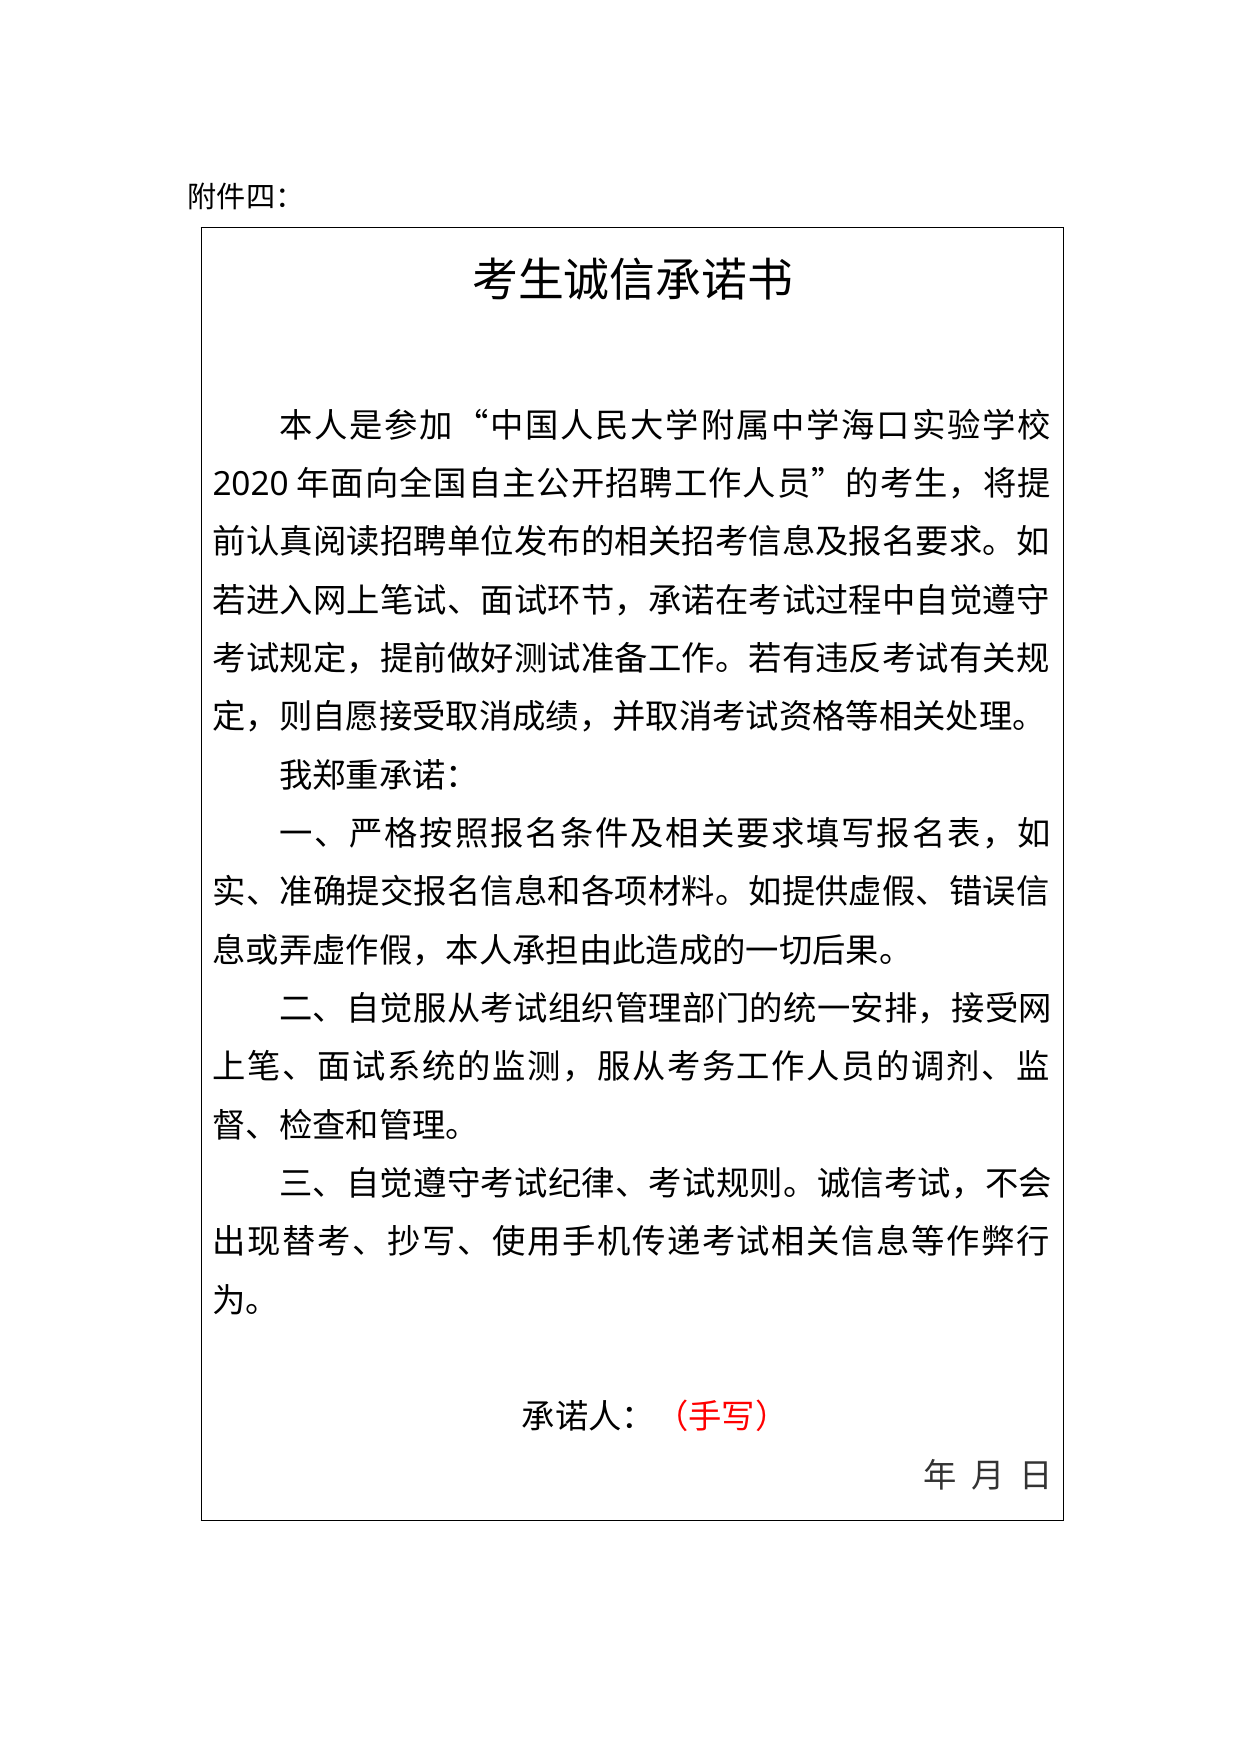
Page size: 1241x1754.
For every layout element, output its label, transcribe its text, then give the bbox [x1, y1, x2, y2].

table_header 考生诚信承诺书 本人是参加“中国人民大学附属中学海口实验学校2020年面向全国自主公开招聘工作人员”的考生，将提前认真阅读招聘单位发布的相关招考信息及报名要求。如若进入网上笔试、面试环节，承诺在考试过程中自觉遵守考试规定，提前做好测试准备工作。若有违反考试有关规定，则自愿接受取消成绩，并取消考试资格等相关处理。 我郑重承诺： 一、严格按照报名条件及相关要求填写报名表，如实、准确提交报名信息和各项材料。如提供虚假、错误信息或弄虚作假，本人承担由此造成的一切后果。 二、自觉服从考试组织管理部门的统一安排，接受网上笔、面试系统的监测，服从考务工作人员的调剂、监督、检查和管理。 三、自觉遵守考试纪律、考试规则。诚信考试，不会出现替考、抄写、使用手机传递考试相关信息等作弊行为。 承诺人：（手写） 年 月 日 [202, 228, 1063, 1520]
text 附件四： [187, 162, 1053, 227]
